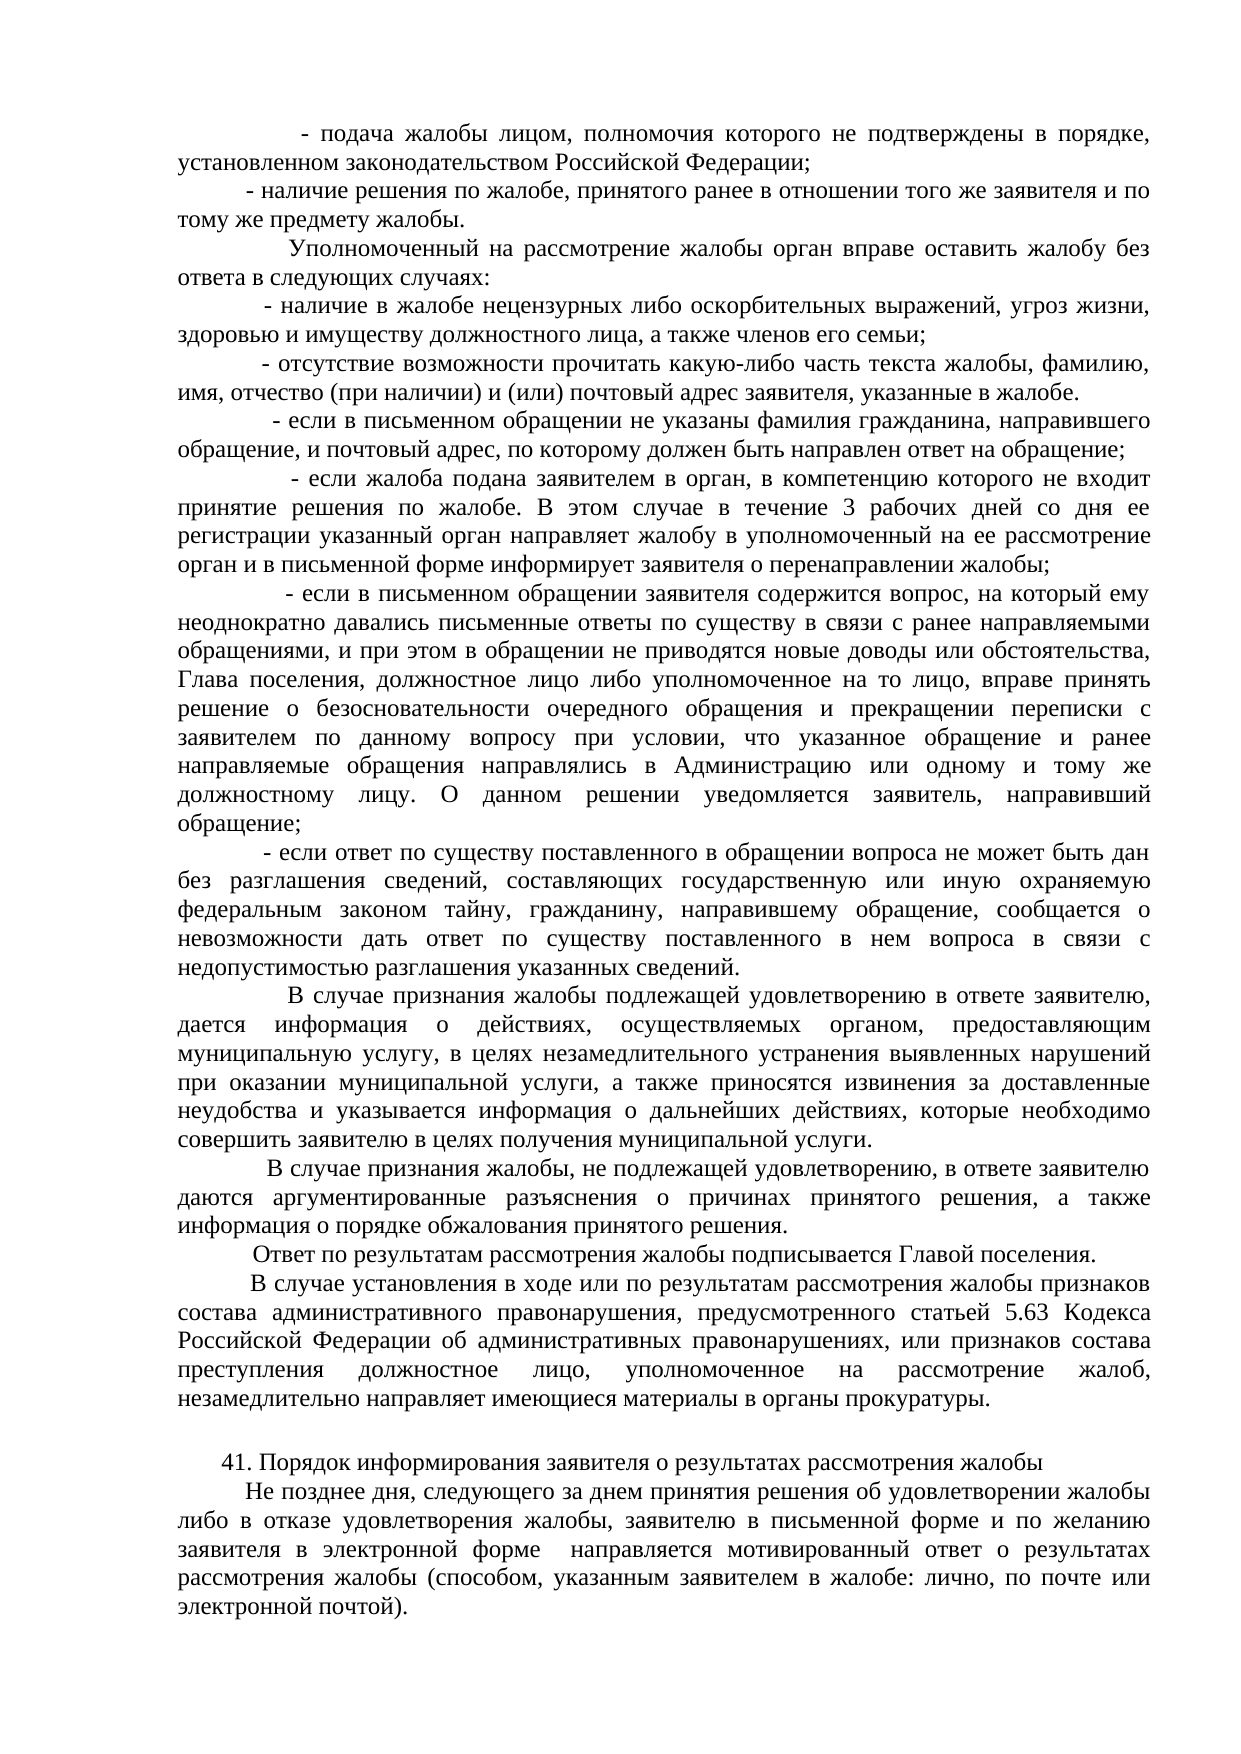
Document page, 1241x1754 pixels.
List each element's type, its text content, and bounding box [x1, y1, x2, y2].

text - если ответ по существу поставленного в обращении вопроса не может быть дан без разглашения сведений, составляющих государственную или иную охраняемую федеральным законом тайну, гражданину, направившему обращение, сообщается о невозможности дать ответ по существу поставленного в нем вопроса в связи с недопустимостью разглашения указанных сведений. [177, 837, 1152, 981]
text - отсутствие возможности прочитать какую-либо часть текста жалобы, фамилию, имя, отчество (при наличии) и (или) почтовый адрес заявителя, указанные в жалобе. [177, 348, 1152, 406]
text - наличие в жалобе нецензурных либо оскорбительных выражений, угроз жизни, здоровью и имуществу должностного лица, а также членов его семьи; [177, 291, 1152, 348]
text - если в письменном обращении заявителя содержится вопрос, на который ему неоднократно давались письменные ответы по существу в связи с ранее направляемыми обращениями, и при этом в обращении не приводятся новые доводы или обстоятельства, Глава поселения, должностное лицо либо уполномоченное на то лицо, вправе принять решение о безосновательности очередного обращения и прекращении переписки с заявителем по данному вопросу при условии, что указанное обращение и ранее направляемые обращения направлялись в Администрацию или одному и тому же должностному лицу. О данном решении уведомляется заявитель, направивший обращение; [177, 578, 1152, 837]
text - если жалоба подана заявителем в орган, в компетенцию которого не входит принятие решения по жалобе. В этом случае в течение 3 рабочих дней со дня ее регистрации указанный орган направляет жалобу в уполномоченный на ее рассмотрение орган и в письменной форме информирует заявителя о перенаправлении жалобы; [177, 463, 1152, 578]
text - наличие решения по жалобе, принятого ранее в отношении того же заявителя и по тому же предмету жалобы. [177, 176, 1152, 233]
text 41. Порядок информирования заявителя о результатах рассмотрения жалобы [177, 1447, 1152, 1476]
text Уполномоченный на рассмотрение жалобы орган вправе оставить жалобу без ответа в следующих случаях: [177, 233, 1152, 291]
text В случае установления в ходе или по результатам рассмотрения жалобы признаков состава административного правонарушения, предусмотренного статьей 5.63 Кодекса Российской Федерации об административных правонарушениях, или признаков состава преступления должностное лицо, уполномоченное на рассмотрение жалоб, незамедлительно направляет имеющиеся материалы в органы прокуратуры. [177, 1268, 1152, 1412]
text - подача жалобы лицом, полномочия которого не подтверждены в порядке, установленном законодательством Российской Федерации; [177, 118, 1152, 176]
text В случае признания жалобы подлежащей удовлетворению в ответе заявителю, дается информация о действиях, осуществляемых органом, предоставляющим муниципальную услугу, в целях незамедлительного устранения выявленных нарушений при оказании муниципальной услуги, а также приносятся извинения за доставленные неудобства и указывается информация о дальнейших действиях, которые необходимо совершить заявителю в целях получения муниципальной услуги. [177, 981, 1152, 1153]
text Ответ по результатам рассмотрения жалобы подписывается Главой поселения. [177, 1239, 1152, 1268]
text - если в письменном обращении не указаны фамилия гражданина, направившего обращение, и почтовый адрес, по которому должен быть направлен ответ на обращение; [177, 406, 1152, 463]
text В случае признания жалобы, не подлежащей удовлетворению, в ответе заявителю даются аргументированные разъяснения о причинах принятого решения, а также информация о порядке обжалования принятого решения. [177, 1153, 1152, 1239]
text Не позднее дня, следующего за днем принятия решения об удовлетворении жалобы либо в отказе удовлетворения жалобы, заявителю в письменной форме и по желанию заявителя в электронной форме направляется мотивированный ответ о результатах рассмотрения жалобы (способом, указанным заявителем в жалобе: лично, по почте или электронной почтой). [177, 1476, 1152, 1620]
